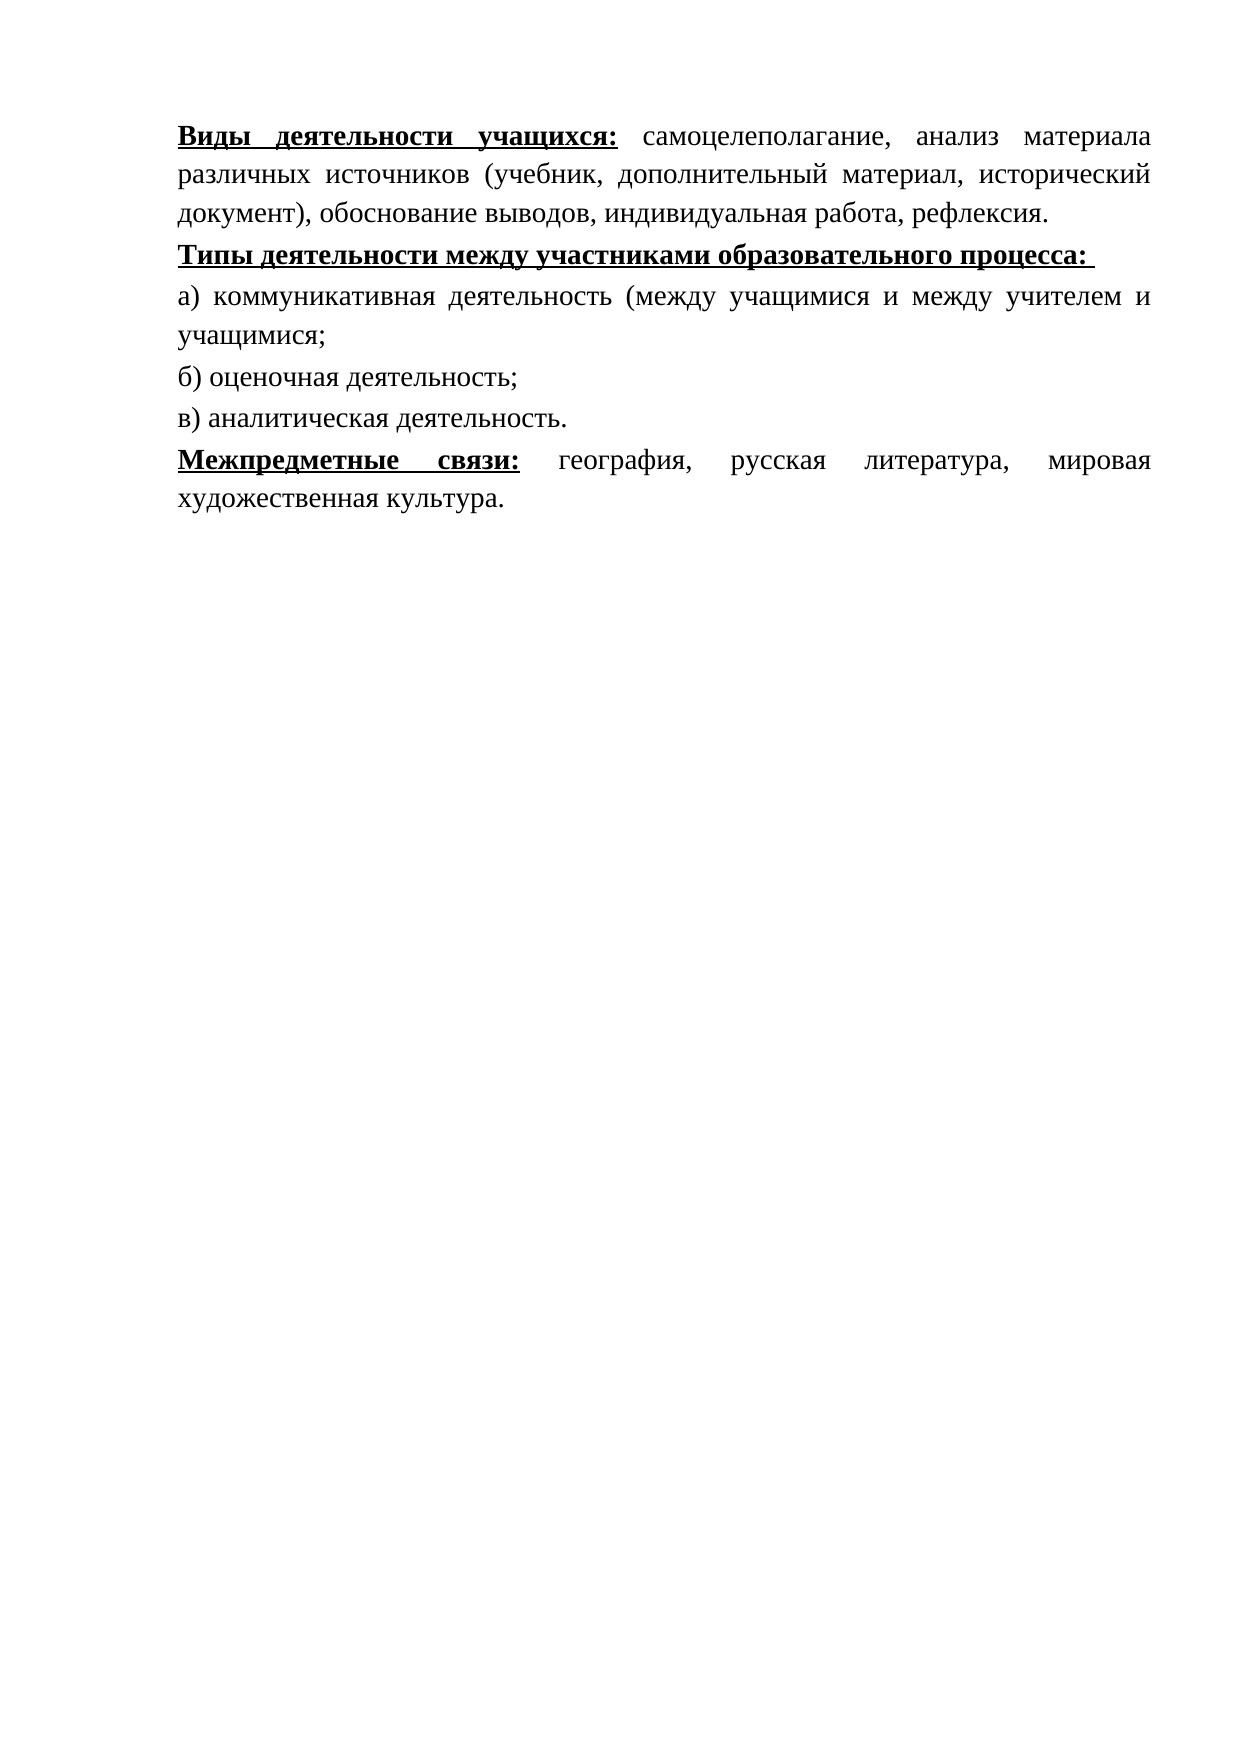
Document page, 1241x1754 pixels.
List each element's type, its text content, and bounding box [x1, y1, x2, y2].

text в) аналитическая деятельность. [177, 400, 1152, 434]
text Типы деятельности между участниками образовательного процесса: [177, 237, 1152, 270]
text б) оценочная деятельность; [177, 359, 1152, 392]
text а) коммуникативная деятельность (между учащимися и между учителем и учащимися; [177, 278, 1152, 351]
text Межпредметные связи: география, русская литература, мировая художественная культура. [177, 442, 1152, 514]
text Виды деятельности учащихся: самоцелеполагание, анализ материала различных источников (учебник, дополнительный материал, исторический документ), обоснование выводов, индивидуальная работа, рефлексия. [177, 118, 1152, 229]
